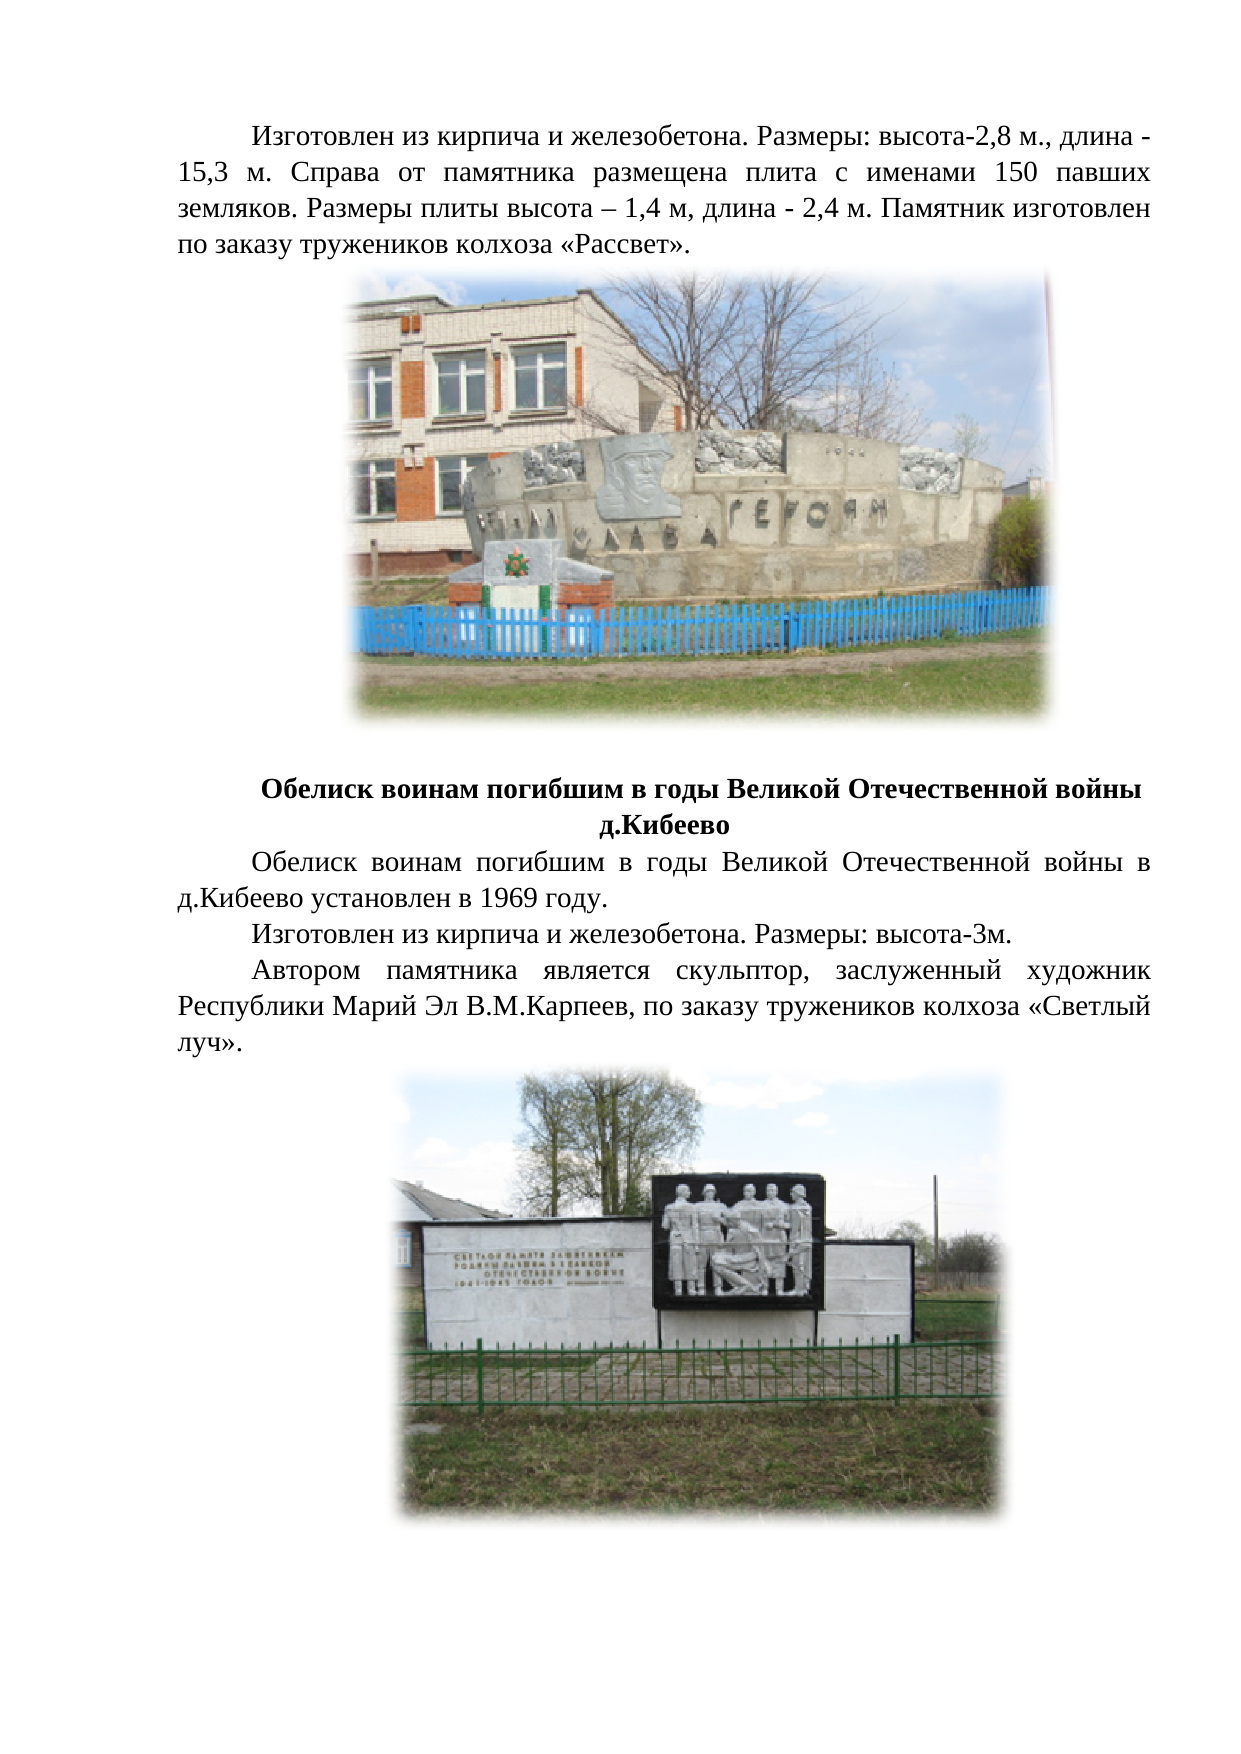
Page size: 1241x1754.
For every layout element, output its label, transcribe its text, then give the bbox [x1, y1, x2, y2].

text Изготовлен из кирпича и железобетона. Размеры: высота-2,8 м., длина -15,3 м. Справа от памятника размещена плита с именами 150 павших земляков. Размеры плиты высота – 1,4 м, длина - 2,4 м. Памятник изготовлен по заказу тружеников колхоза «Рассвет». [177, 118, 1152, 260]
picture [413, 1089, 990, 1505]
text Обелиск воинам погибшим в годы Великой Отечественной войны в д.Кибеево установлен в 1969 году. [177, 844, 1152, 913]
picture [368, 292, 1034, 704]
text Изготовлен из кирпича и железобетона. Размеры: высота-3м. [177, 916, 1152, 949]
text Автором памятника является скульптор, заслуженный художник Республики Марий Эл В.М.Карпеев, по заказу тружеников колхоза «Светлый луч». [177, 952, 1152, 1058]
text Обелиск воинам погибшим в годы Великой Отечественной войны д.Кибеево [177, 771, 1152, 841]
